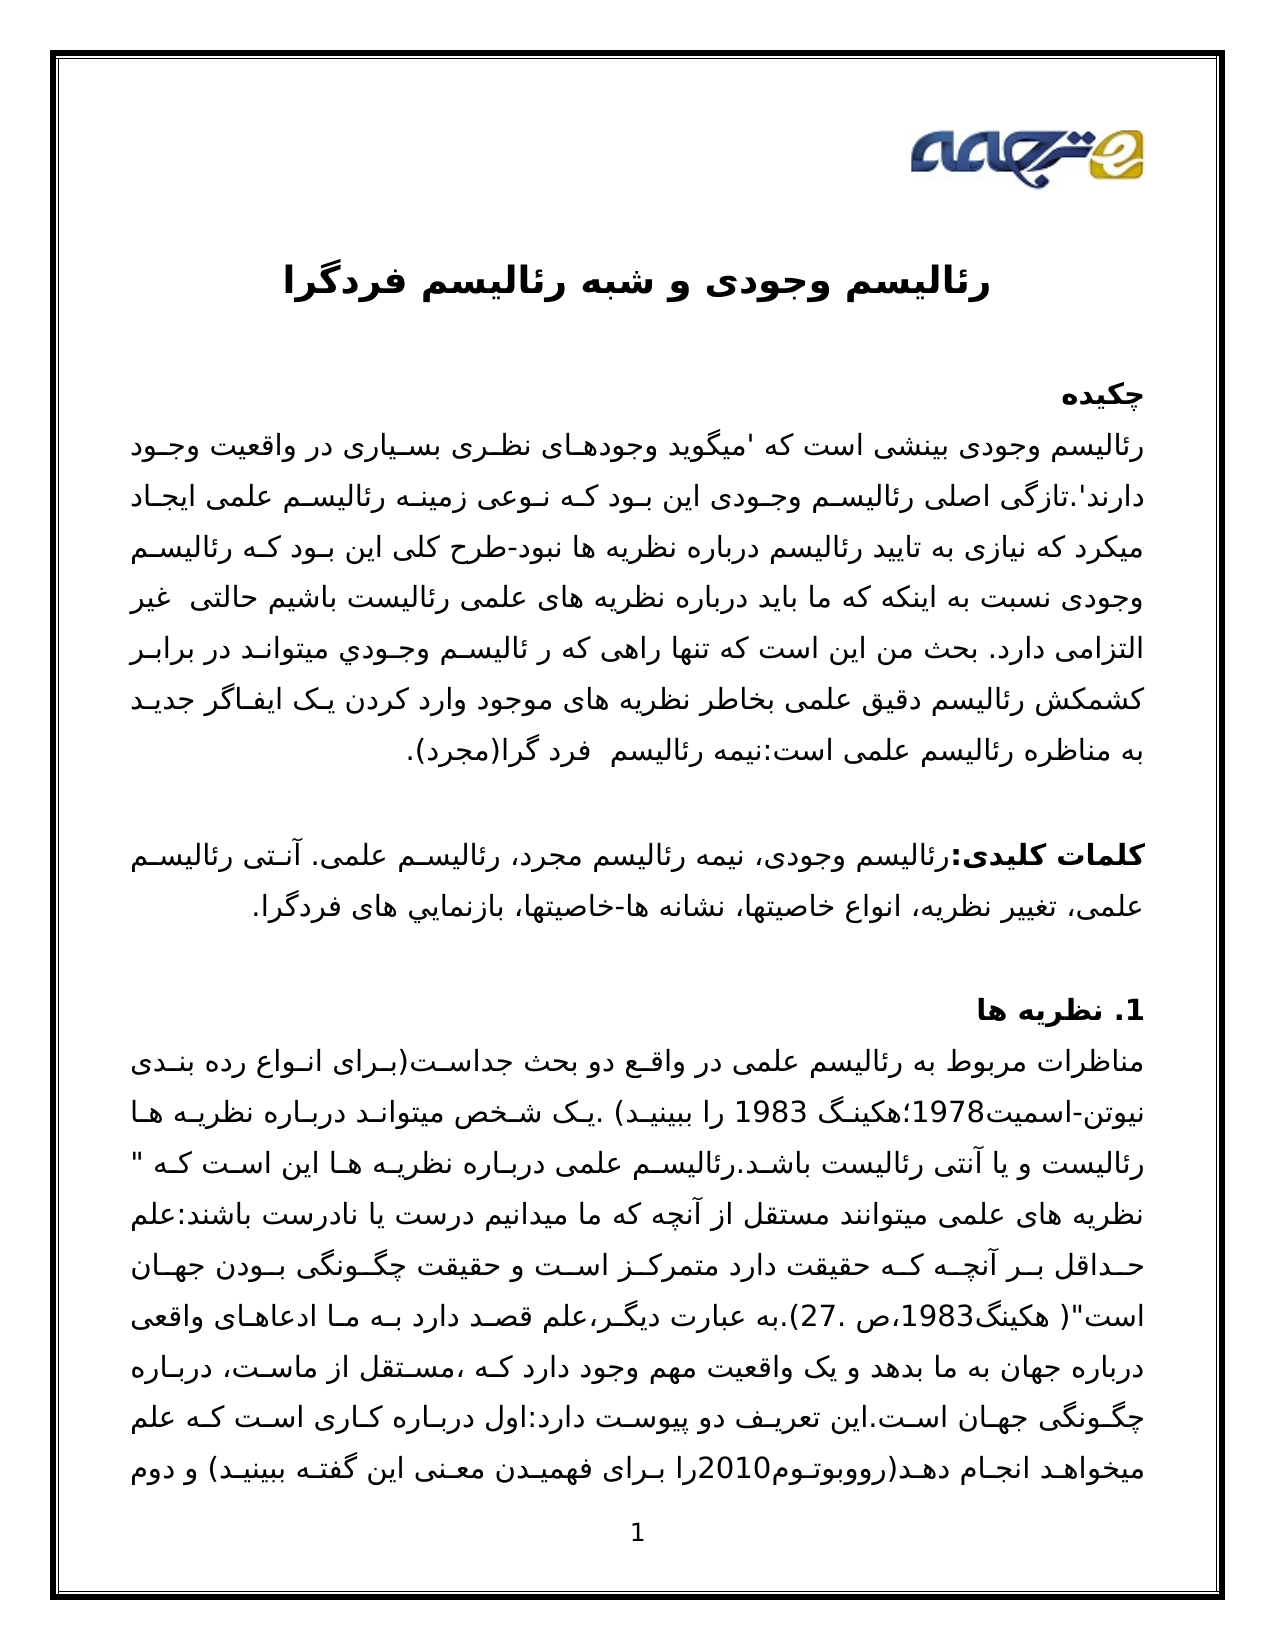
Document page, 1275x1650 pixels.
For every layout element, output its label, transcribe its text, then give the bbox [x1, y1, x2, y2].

text کلمات کلیدی:رئاليسم وجودى، نيمه رئاليسم مجرد، رئاليسم علمى. آنتى رئاليسم علمى، تغيير نظريه، انواع خاصيتها، نشانه ها-خاصيتها، بازنمايي هاى فردگرا. [130, 838, 1145, 923]
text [130, 1044, 1145, 1486]
picture [910, 130, 1146, 191]
text رئاليسم وجودی و شبه رئاليسم فردگرا [130, 258, 1145, 302]
text رئاليسم وجودی بینشی است که 'میگوید وجودهای نظری بسیاری در واقعیت وجود دارند'.تازگی اصلی رئاليسم وجودی این بود که نوعی زمینه رئاليسم علمی ایجاد میکرد که نیازی به تایید رئاليسم درباره نظریه ها نبود-طرح کلی این بود که رئاليسم وجودی نسبت به اینکه که ما باید درباره نظریه های علمی رئاليست باشيم حالتی غیر التزامی دارد. بحث من این است که تنها راهی که ر ئاليسم وجودي میتواند در برابر کشمکش رئاليسم دقیق علمی بخاطر نظریه های موجود وارد کردن یک ایفاگر جدید به مناظره رئاليسم علمى است:نیمه رئاليسم فرد گرا(مجرد). [130, 428, 1145, 768]
text چکیده [130, 377, 1145, 411]
text 1. نظریه ها [130, 993, 1145, 1027]
